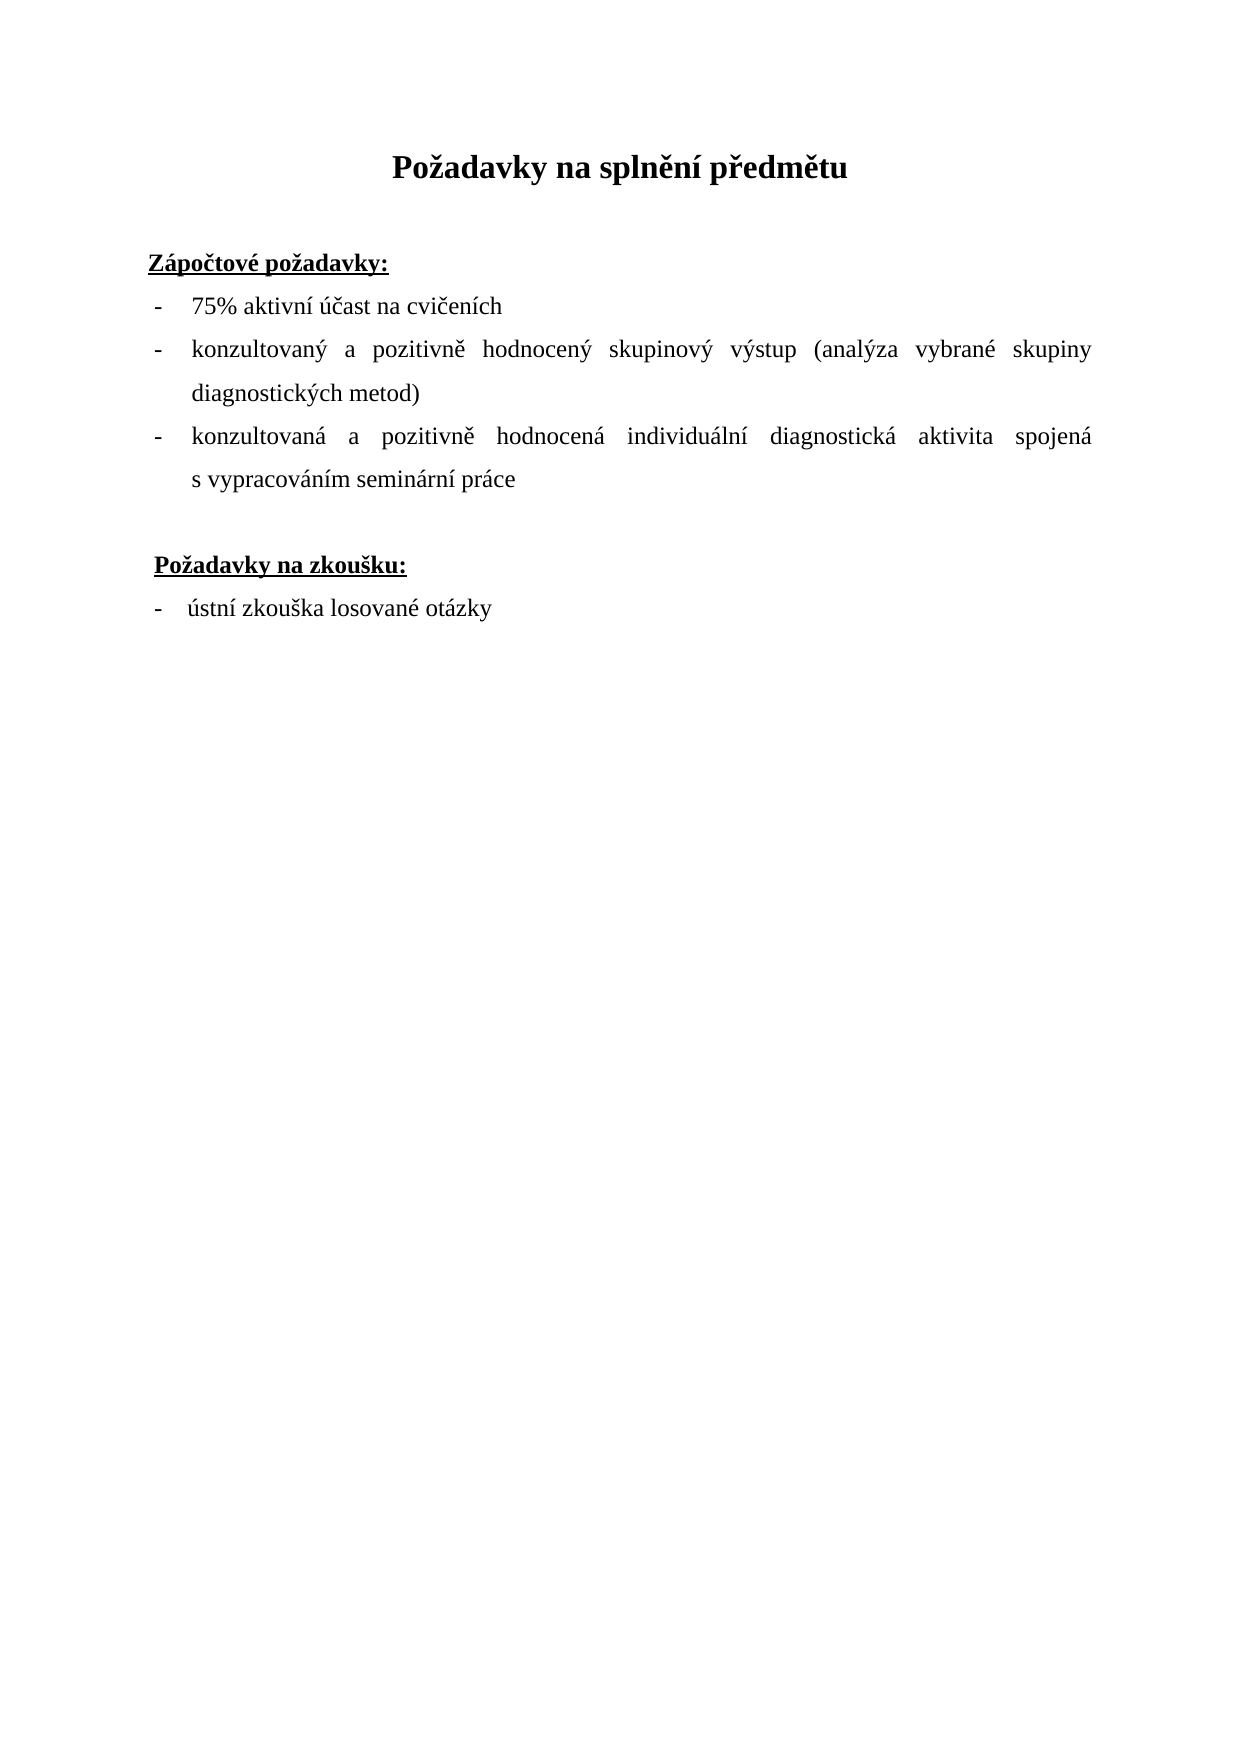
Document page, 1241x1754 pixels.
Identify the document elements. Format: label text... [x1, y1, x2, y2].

text Požadavky na zkoušku: - ústní zkouška losované otázky [154, 550, 1093, 622]
list 75% aktivní účast na cvičeních [154, 291, 1093, 320]
list konzultovaný a pozitivně hodnocený skupinový výstup (analýza vybrané skupiny diagnostických metod) [154, 334, 1093, 406]
list konzultovaná a pozitivně hodnocená individuální diagnostická aktivita spojená s vypracováním seminární práce [154, 421, 1093, 493]
text Zápočtové požadavky: [148, 248, 1093, 277]
text Požadavky na splnění předmětu [148, 148, 1093, 186]
